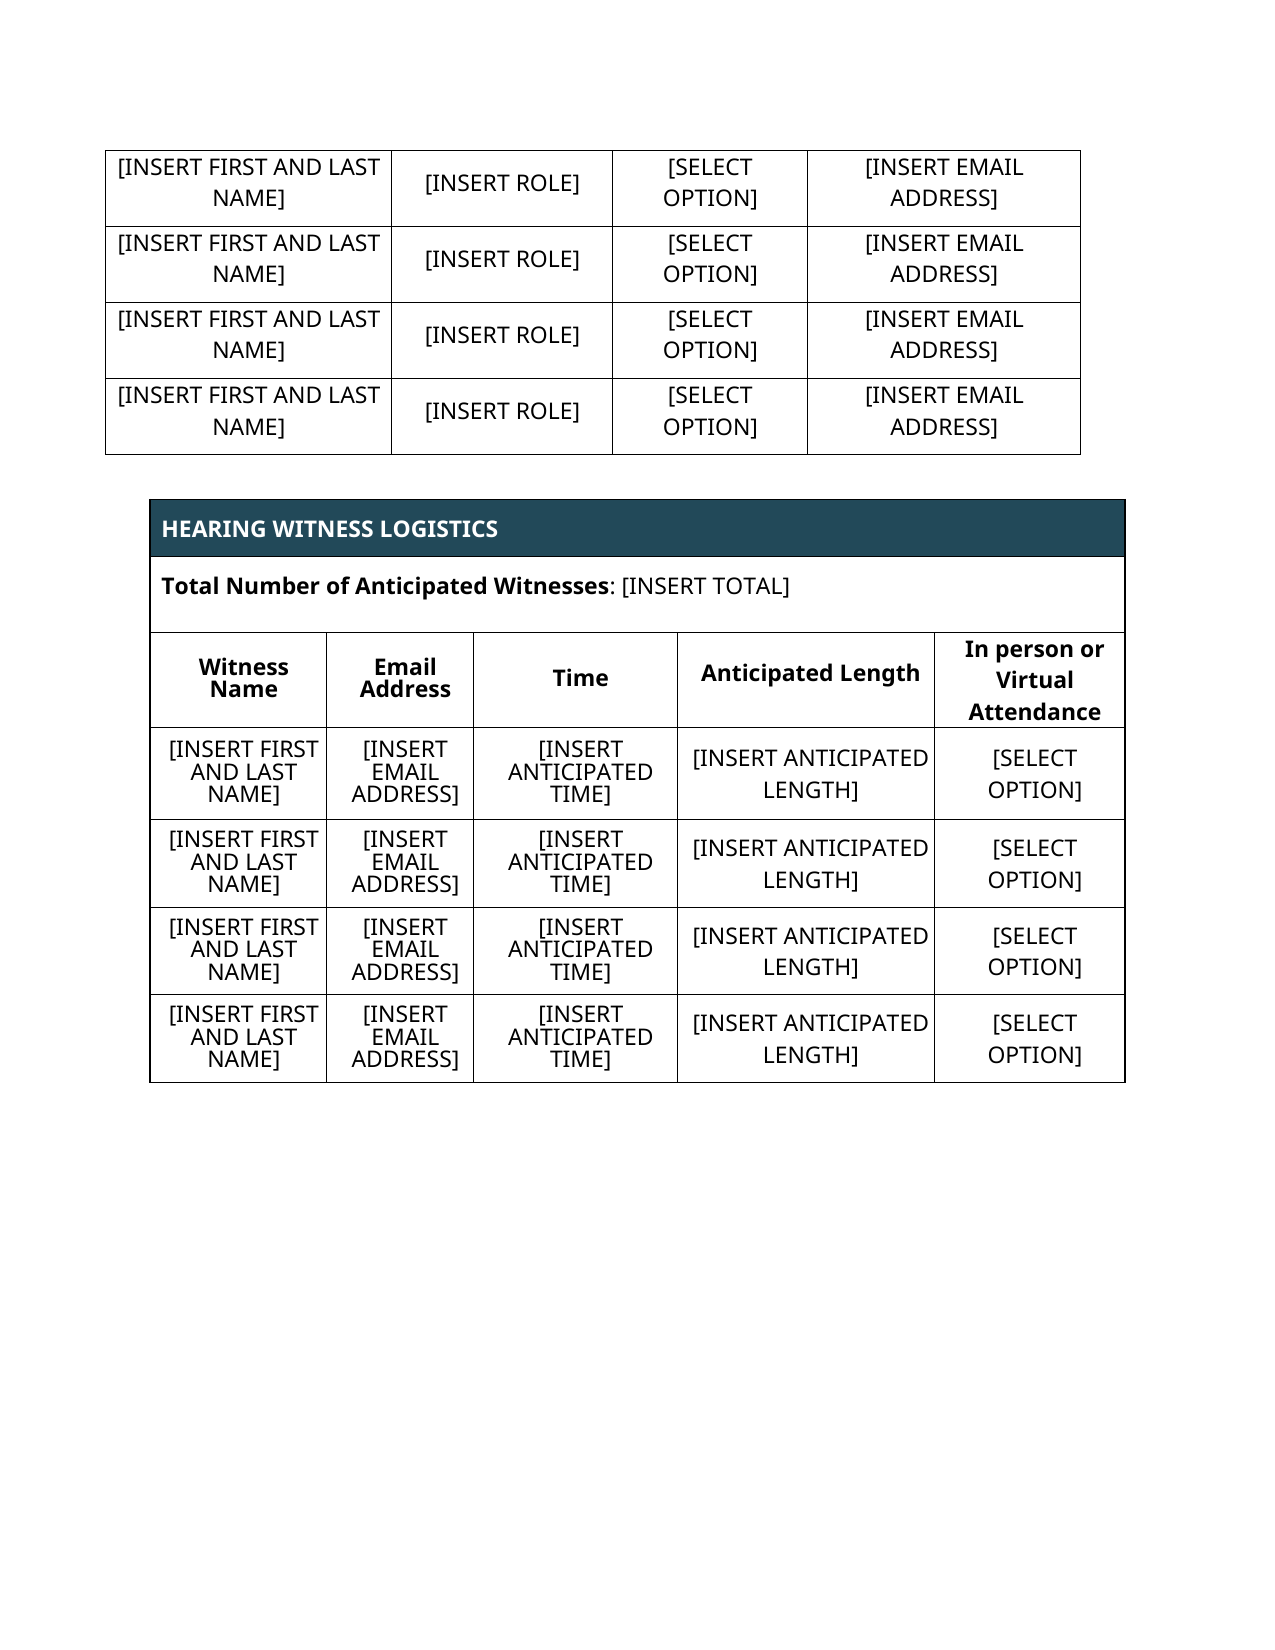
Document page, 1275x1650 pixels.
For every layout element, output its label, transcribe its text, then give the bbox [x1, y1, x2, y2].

table_cell [INSERT ROLE] [392, 303, 612, 378]
table_cell [INSERT FIRST AND LAST NAME] [151, 728, 326, 819]
table_cell [SELECT OPTION] [613, 303, 807, 378]
table_cell [SELECT OPTION] [613, 379, 807, 454]
table_cell [INSERT EMAIL ADDRESS] [808, 227, 1080, 302]
table_cell [INSERT EMAIL ADDRESS] [808, 303, 1080, 378]
table_cell [INSERT ANTICIPATED TIME] [474, 728, 677, 819]
table_cell In person or Virtual Attendance [935, 633, 1124, 727]
table_cell [SELECT OPTION] [935, 908, 1124, 994]
table_cell [SELECT OPTION] [613, 227, 807, 302]
table_cell [INSERT ANTICIPATED TIME] [474, 995, 677, 1082]
table_cell [INSERT FIRST AND LAST NAME] [151, 820, 326, 907]
table_cell [SELECT OPTION] [935, 995, 1124, 1082]
table_cell [SELECT OPTION] [935, 728, 1124, 819]
table_cell [INSERT FIRST AND LAST NAME] [151, 908, 326, 994]
table_cell Witness Name [151, 633, 326, 727]
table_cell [808, 151, 1080, 226]
table_cell [INSERT ANTICIPATED LENGTH] [678, 995, 934, 1082]
table_cell [SELECT OPTION] [613, 151, 807, 226]
table_cell Anticipated Length [678, 633, 934, 727]
table_cell [INSERT ANTICIPATED LENGTH] [678, 908, 934, 994]
table_cell [INSERT FIRST AND LAST NAME] [106, 227, 391, 302]
table_cell [INSERT ROLE] [392, 151, 612, 226]
table_header HEARING WITNESS LOGISTICS [151, 500, 1124, 556]
table_cell [INSERT EMAIL ADDRESS] [327, 728, 473, 819]
table_cell [INSERT ANTICIPATED TIME] [474, 820, 677, 907]
table_cell [INSERT FIRST AND LAST NAME] [106, 303, 391, 378]
table_cell Total Number of Anticipated Witnesses: [INSERT TOTAL] [151, 557, 1124, 632]
table_cell [INSERT FIRST AND LAST NAME] [106, 379, 391, 454]
table_cell Time [474, 633, 677, 727]
table_cell [SELECT OPTION] [935, 820, 1124, 907]
table_cell [INSERT EMAIL ADDRESS] [327, 820, 473, 907]
table_cell [INSERT FIRST AND LAST NAME] [151, 995, 326, 1082]
table_cell [INSERT EMAIL ADDRESS] [808, 379, 1080, 454]
table_cell [INSERT EMAIL ADDRESS] [327, 995, 473, 1082]
table_cell [INSERT ROLE] [392, 227, 612, 302]
table_cell [INSERT ANTICIPATED TIME] [474, 908, 677, 994]
table_cell [INSERT ANTICIPATED LENGTH] [678, 820, 934, 907]
table_cell [INSERT ROLE] [392, 379, 612, 454]
table_cell [INSERT EMAIL ADDRESS] [327, 908, 473, 994]
table_cell [INSERT ANTICIPATED LENGTH] [678, 728, 934, 819]
table_cell Email Address [327, 633, 473, 727]
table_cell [106, 151, 391, 226]
